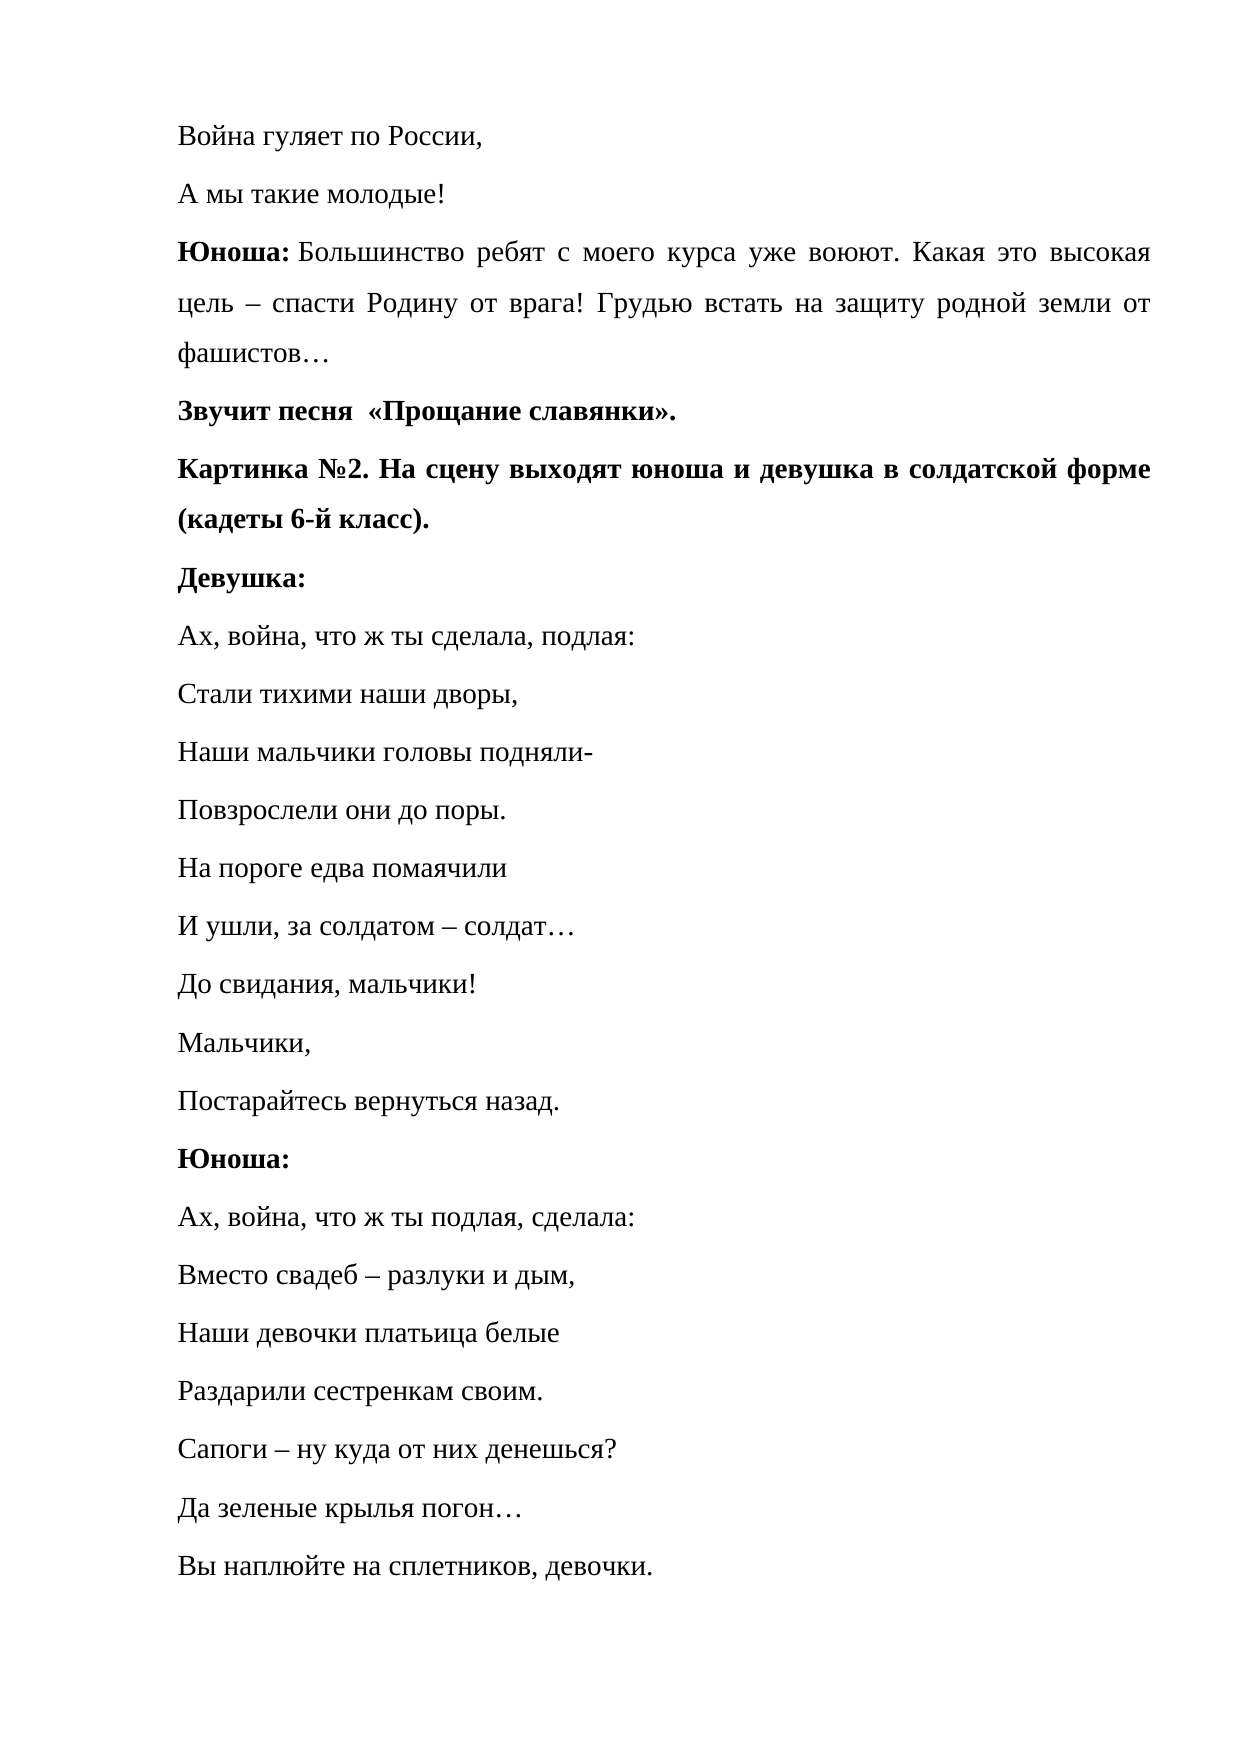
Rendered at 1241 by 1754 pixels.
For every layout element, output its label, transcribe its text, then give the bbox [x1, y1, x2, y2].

text Звучит песня «Прощание славянки». [177, 393, 1152, 427]
text Постарайтесь вернуться назад. [177, 1083, 1152, 1116]
text Мальчики, [177, 1025, 1152, 1058]
text Повзрослели они до поры. [177, 792, 1152, 826]
text Наши девочки платьица белые [177, 1315, 1152, 1349]
text Вместо свадеб – разлуки и дым, [177, 1257, 1152, 1291]
text Ах, война, что ж ты подлая, сделала: [177, 1199, 1152, 1233]
text И ушли, за солдатом – солдат… [177, 908, 1152, 942]
text Юноша: [177, 1141, 1152, 1174]
text Юноша: Большинство ребят с моего курса уже воюют. Какая это высокая цель – спасти Родину от врага! Грудью встать на защиту родной земли от фашистов… [177, 234, 1152, 368]
text Война гуляет по России, [177, 118, 1152, 152]
text А мы такие молодые! [177, 176, 1152, 210]
text Да зеленые крылья погон… [177, 1490, 1152, 1523]
text Девушка: [177, 560, 1152, 593]
text Картинка №2. На сцену выходят юноша и девушка в солдатской форме (кадеты 6-й класс). [177, 451, 1152, 535]
text Сапоги – ну куда от них денешься? [177, 1432, 1152, 1465]
text Наши мальчики головы подняли- [177, 734, 1152, 768]
text Ах, война, что ж ты сделала, подлая: [177, 618, 1152, 651]
text На пороге едва помаячили [177, 850, 1152, 884]
text Вы наплюйте на сплетников, девочки. [177, 1548, 1152, 1581]
text Раздарили сестренкам своим. [177, 1373, 1152, 1407]
text Стали тихими наши дворы, [177, 676, 1152, 709]
text До свидания, мальчики! [177, 967, 1152, 1000]
